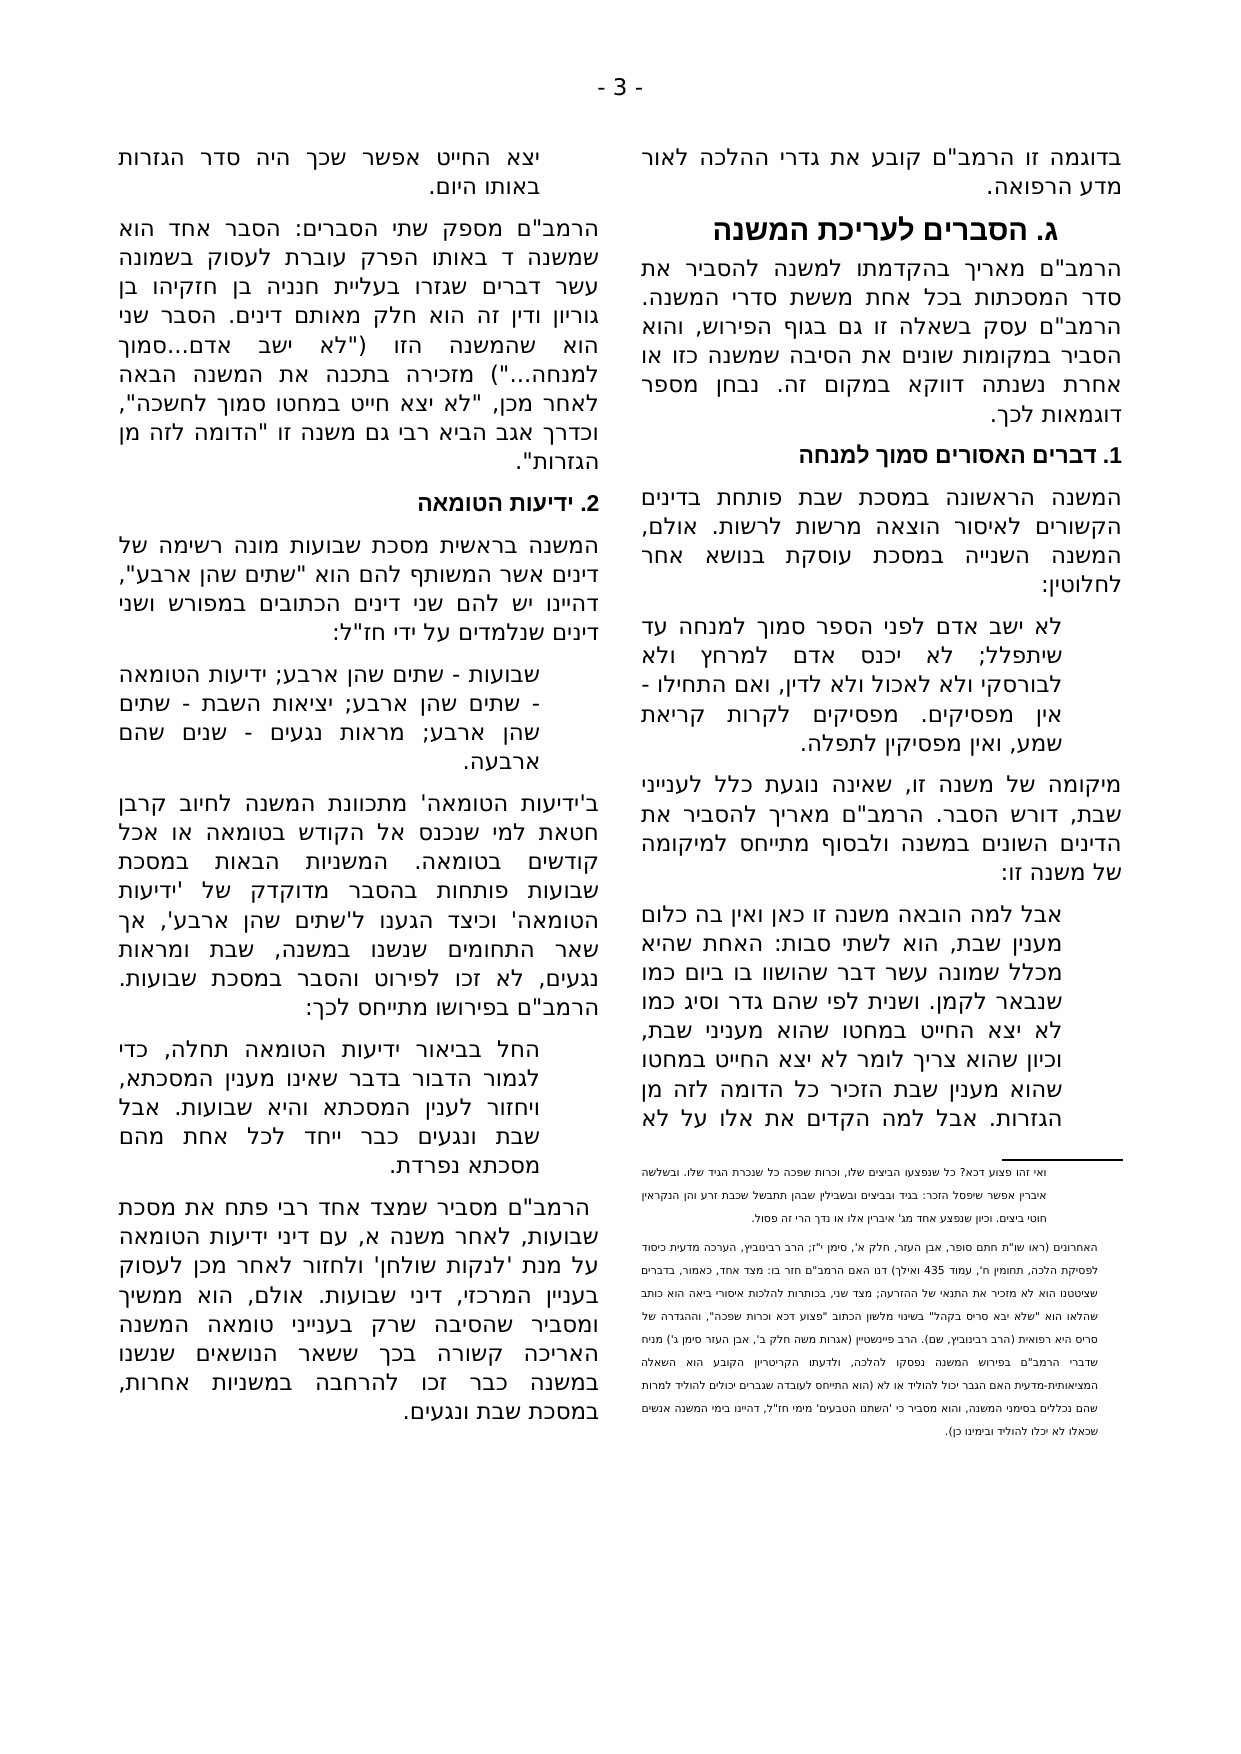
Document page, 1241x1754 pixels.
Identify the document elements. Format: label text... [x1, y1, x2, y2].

text ב'ידיעות הטומאה' מתכוונת המשנה לחיוב קרבן חטאת למי שנכנס אל הקודש בטומאה או אכל קודשים בטומאה. המשניות הבאות במסכת שבועות פותחות בהסבר מדוקדק של 'ידיעות הטומאה' וכיצד הגענו ל'שתים שהן ארבע', אך שאר התחומים שנשנו במשנה, שבת ומראות נגעים, לא זכו לפירוט והסבר במסכת שבועות. הרמב"ם בפירושו מתייחס לכך: [118, 788, 599, 1021]
text המשנה בראשית מסכת שבועות מונה רשימה של דינים אשר המשותף להם הוא "שתים שהן ארבע", דהיינו יש להם שני דינים הכתובים במפורש ושני דינים שנלמדים על ידי חז"ל: [118, 530, 599, 646]
text אבל למה הובאה משנה זו כאן ואין בה כלום מענין שבת, הוא לשתי סבות: האחת שהיא מכלל שמונה עשר דבר שהושוו בו ביום כמו שנבאר לקמן. ושנית לפי שהם גדר וסיג כמו לא יצא החייט במחטו שהוא מעניני שבת, וכיון שהוא צריך לומר לא יצא החייט במחטו שהוא מענין שבת הזכיר כל הדומה לזה מן הגזרות. אבל למה הקדים את אלו על לא יצא החייט אפשר שכך היה סדר הגזרות באותו היום. [641, 899, 1063, 1132]
text הרמב"ם מספק שתי הסברים: הסבר אחד הוא שמשנה ד באותו הפרק עוברת לעסוק בשמונה עשר דברים שגזרו בעליית חנניה בן חזקיהו בן גוריון ודין זה הוא חלק מאותם דינים. הסבר שני הוא שהמשנה הזו ("לא ישב אדם...סמוך למנחה...") מזכירה בתכנה את המשנה הבאה לאחר מכן, "לא יצא חייט במחטו סמוך לחשכה", וכדרך אגב הביא רבי גם משנה זו "הדומה לזה מן הגזרות". [118, 213, 599, 476]
text הרמב"ם מאריך בהקדמתו למשנה להסביר את סדר המסכתות בכל אחת מששת סדרי המשנה. הרמב"ם עסק בשאלה זו גם בגוף הפירוש, והוא הסביר במקומות שונים את הסיבה שמשנה כזו או אחרת נשנתה דווקא במקום זה. נבחן מספר דוגמאות לכך. [641, 253, 1122, 428]
text מיקומה של משנה זו, שאינה נוגעת כלל לענייני שבת, דורש הסבר. הרמב"ם מאריך להסביר את הדינים השונים במשנה ולבסוף מתייחס למיקומה של משנה זו: [641, 769, 1122, 886]
text המשנה הראשונה במסכת שבת פותחת בדינים הקשורים לאיסור הוצאה מרשות לרשות. אולם, המשנה השנייה במסכת עוסקת בנושא אחר לחלוטין: [641, 482, 1122, 599]
text בדוגמה זו הרמב"ם קובע את גדרי ההלכה לאור מדע הרפואה. [641, 142, 1122, 201]
text הרמב"ם מסביר שמצד אחד רבי פתח את מסכת שבועות, לאחר משנה א, עם דיני ידיעות הטומאה על מנת 'לנקות שולחן' ולחזור לאחר מכן לעסוק בעניין המרכזי, דיני שבועות. אולם, הוא ממשיך ומסביר שהסיבה שרק בענייני טומאה המשנה האריכה קשורה בכך ששאר הנושאים שנשנו במשנה כבר זכו להרחבה במשניות אחרות, במסכת שבת ונגעים. [118, 1192, 599, 1426]
text ג. הסברים לעריכת המשנה [641, 213, 1122, 247]
text אבל למה הובאה משנה זו כאן ואין בה כלום מענין שבת, הוא לשתי סבות: האחת שהיא מכלל שמונה עשר דבר שהושוו בו ביום כמו שנבאר לקמן. ושנית לפי שהם גדר וסיג כמו לא יצא החייט במחטו שהוא מעניני שבת, וכיון שהוא צריך לומר לא יצא החייט במחטו שהוא מענין שבת הזכיר כל הדומה לזה מן הגזרות. אבל למה הקדים את אלו על לא יצא החייט אפשר שכך היה סדר הגזרות באותו היום. [118, 142, 540, 201]
text לא ישב אדם לפני הספר סמוך למנחה עד שיתפלל; לא יכנס אדם למרחץ ולא לבורסקי ולא לאכול ולא לדין, ואם התחילו - אין מפסיקים. מפסיקים לקרות קריאת שמע, ואין מפסיקין לתפלה. [641, 611, 1063, 757]
text 2. ידיעות הטומאה [118, 488, 599, 517]
text שבועות - שתים שהן ארבע; ידיעות הטומאה - שתים שהן ארבע; יציאות השבת - שתים שהן ארבע; מראות נגעים - שנים שהם ארבעה. [118, 659, 540, 776]
text החל בביאור ידיעות הטומאה תחלה, כדי לגמור הדבור בדבר שאינו מענין המסכתא, ויחזור לענין המסכתא והיא שבועות. אבל שבת ונגעים כבר ייחד לכל אחת מהם מסכתא נפרדת. [118, 1034, 540, 1180]
text 1. דברים האסורים סמוך למנחה [641, 440, 1122, 469]
